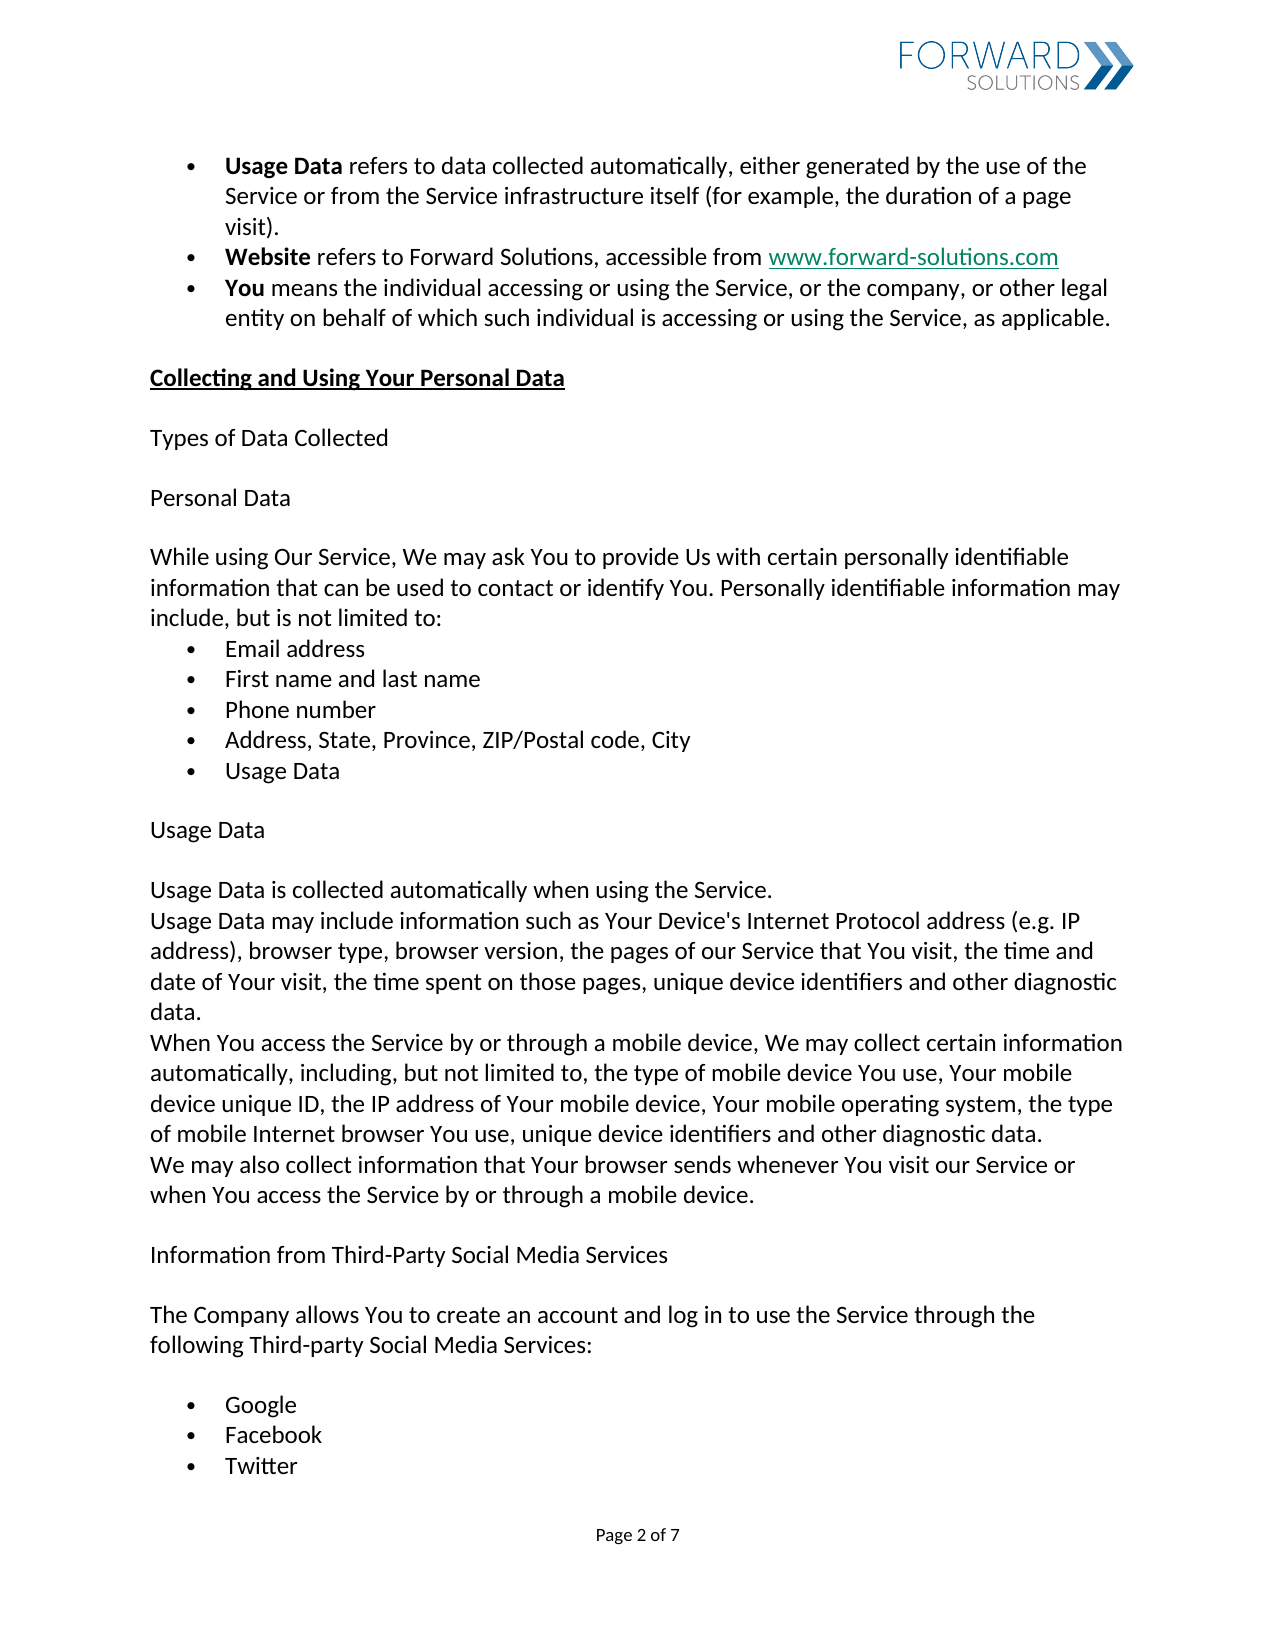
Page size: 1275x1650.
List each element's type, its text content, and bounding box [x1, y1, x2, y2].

list First name and last name [187, 663, 1125, 694]
text When You access the Service by or through a mobile device, We may collect certain information automatically, including, but not limited to, the type of mobile device You use, Your mobile device unique ID, the IP address of Your mobile device, Your mobile operating system, the type of mobile Internet browser You use, unique device identifiers and other diagnostic data. [150, 1027, 1125, 1149]
list Usage Data [187, 755, 1125, 786]
subtitle Collecting and Using Your Personal Data [150, 362, 1125, 393]
subtitle Usage Data [150, 815, 1125, 845]
list Website refers to Forward Solutions, accessible from www.forward-solutions.com [187, 242, 1125, 272]
text Usage Data may include information such as Your Device's Internet Protocol address (e.g. IP address), browser type, browser version, the pages of our Service that You visit, the time and date of Your visit, the time spent on those pages, unique device identifiers and other diagnostic data. [150, 905, 1125, 1027]
list Phone number [187, 694, 1125, 724]
list Google [187, 1389, 1125, 1420]
list Address, State, Province, ZIP/Postal code, City [187, 724, 1125, 755]
list Twitter [187, 1450, 1125, 1481]
text We may also collect information that Your browser sends whenever You visit our Service or when You access the Service by or through a mobile device. [150, 1149, 1125, 1210]
list Email address [187, 633, 1125, 663]
list Facebook [187, 1420, 1125, 1450]
subtitle Types of Data Collected [150, 422, 1125, 452]
subtitle Information from Third-Party Social Media Services [150, 1239, 1125, 1270]
text The Company allows You to create an account and log in to use the Service through the following Third-party Social Media Services: [150, 1299, 1125, 1360]
subtitle Personal Data [150, 482, 1125, 512]
text While using Our Service, We may ask You to provide Us with certain personally identifiable information that can be used to contact or identify You. Personally identifiable information may include, but is not limited to: [150, 541, 1125, 633]
picture [900, 41, 1134, 94]
list You means the individual accessing or using the Service, or the company, or other legal entity on behalf of which such individual is accessing or using the Service, as applicable. [187, 272, 1125, 333]
list Usage Data refers to data collected automatically, either generated by the use of the Service or from the Service infrastructure itself (for example, the duration of a page visit). [187, 150, 1125, 242]
text Usage Data is collected automatically when using the Service. [150, 874, 1125, 905]
